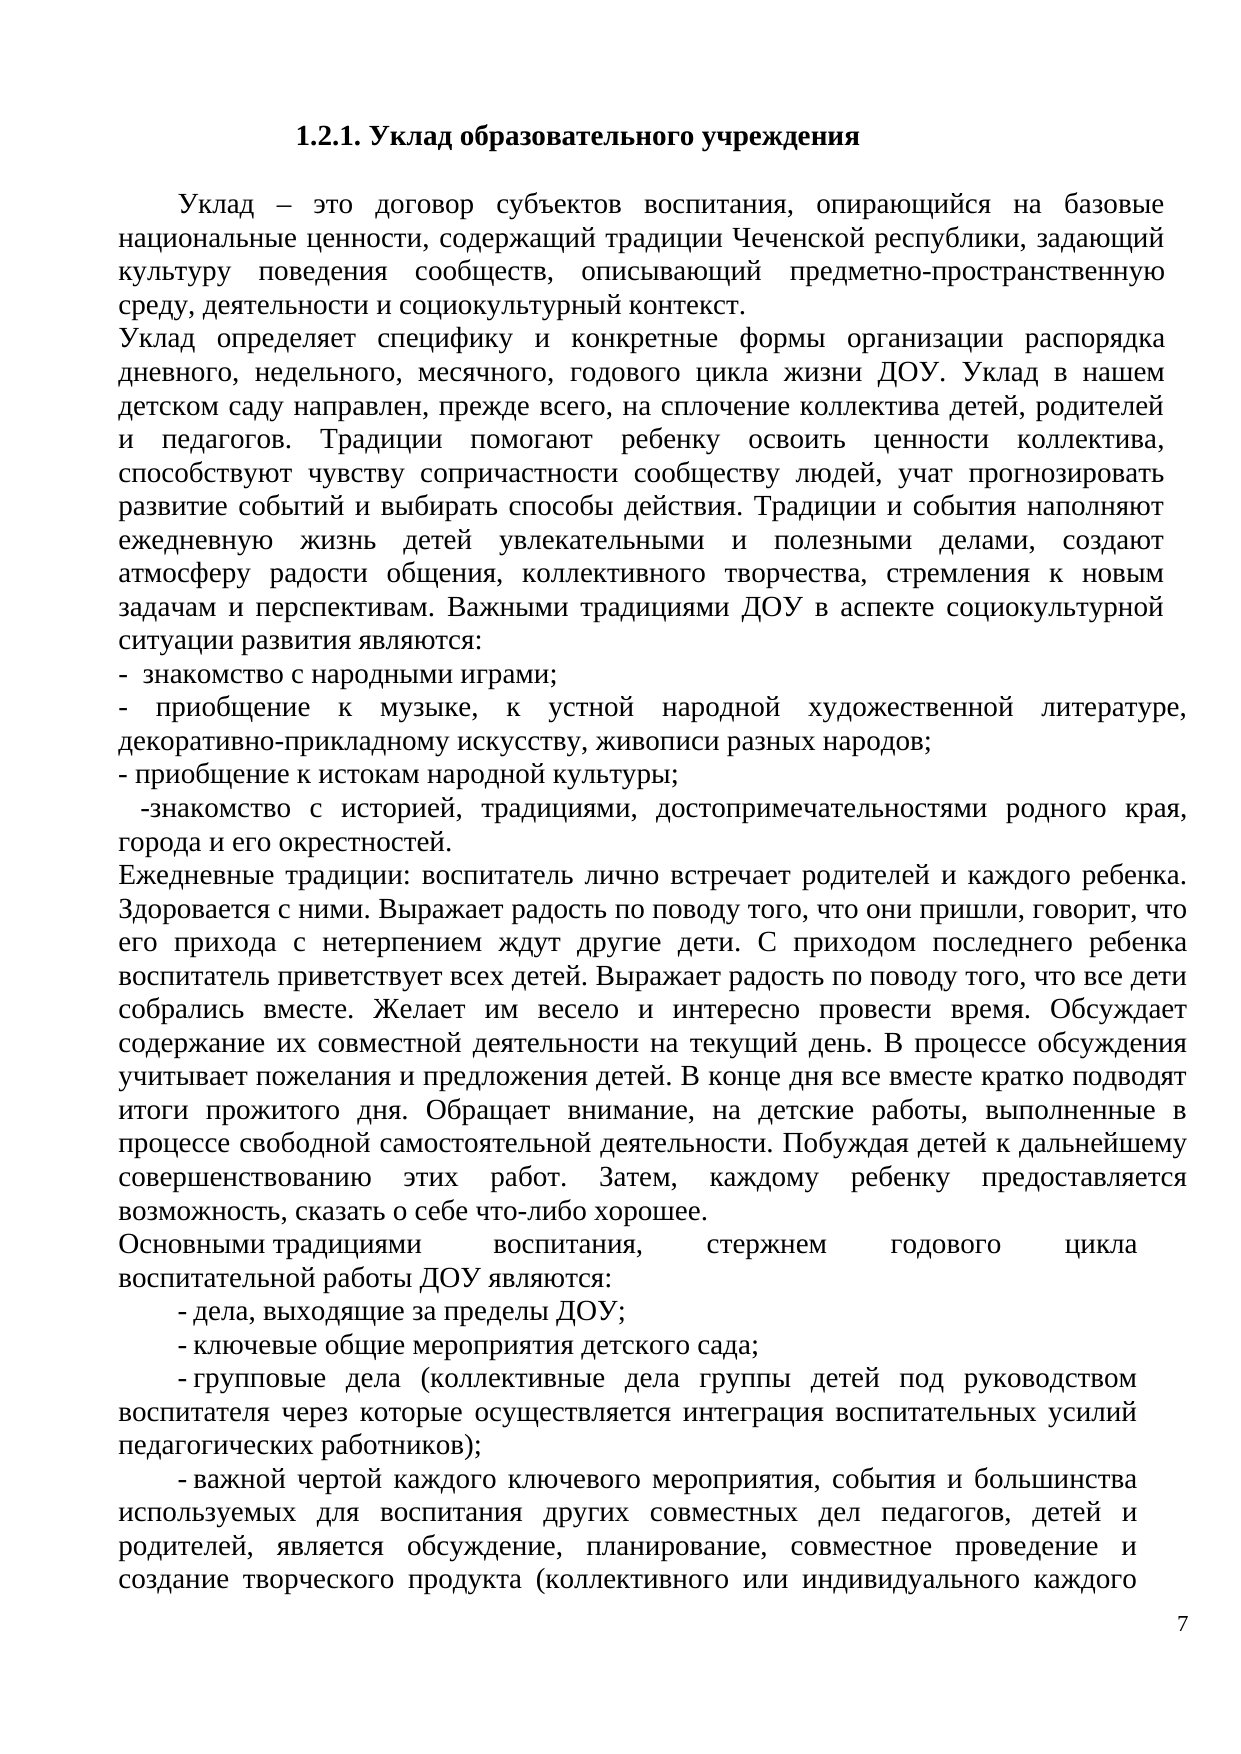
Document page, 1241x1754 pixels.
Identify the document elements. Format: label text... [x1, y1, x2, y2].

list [118, 1461, 1138, 1595]
text - приобщение к музыке, к устной народной художественной литературе, декоративно-прикладному искусству, живописи разных народов; [118, 689, 1188, 757]
list дела, выходящие за пределы ДОУ; [118, 1293, 1138, 1327]
list групповые дела (коллективные дела группы детей под руководством воспитателя через которые осуществляется интеграция воспитательных усилий педагогических работников); [118, 1360, 1138, 1461]
text - знакомство с народными играми; [118, 656, 1188, 689]
text Уклад – это договор субъектов воспитания, опирающийся на базовые национальные ценности, содержащий традиции Чеченской республики, задающий культуру поведения сообществ, описывающий предметно-пространственную среду, деятельности и социокультурный контекст. [118, 186, 1165, 321]
text Основными традициями воспитания, стержнем годового цикла воспитательной работы ДОУ являются: [118, 1226, 1138, 1293]
subtitle 1.2.1. Уклад образовательного учреждения [295, 118, 1188, 152]
text Уклад определяет специфику и конкретные формы организации распорядка дневного, недельного, месячного, годового цикла жизни ДОУ. Уклад в нашем детском саду направлен, прежде всего, на сплочение коллектива детей, родителей и педагогов. Традиции помогают ребенку освоить ценности коллектива, способствуют чувству сопричастности сообществу людей, учат прогнозировать развитие событий и выбирать способы действия. Традиции и события наполняют ежедневную жизнь детей увлекательными и полезными делами, создают атмосферу радости общения, коллективного творчества, стремления к новым задачам и перспективам. Важными традициями ДОУ в аспекте социокультурной ситуации развития являются: [118, 321, 1165, 656]
list ключевые общие мероприятия детского сада; [118, 1327, 1138, 1360]
text Ежедневные традиции: воспитатель лично встречает родителей и каждого ребенка. Здоровается с ними. Выражает радость по поводу того, что они пришли, говорит, что его прихода с нетерпением ждут другие дети. С приходом последнего ребенка воспитатель приветствует всех детей. Выражает радость по поводу того, что все дети собрались вместе. Желает им весело и интересно провести время. Обсуждает содержание их совместной деятельности на текущий день. В процессе обсуждения учитывает пожелания и предложения детей. В конце дня все вместе кратко подводят итоги прожитого дня. Обращает внимание, на детские работы, выполненные в процессе свободной самостоятельной деятельности. Побуждая детей к дальнейшему совершенствованию этих работ. Затем, каждому ребенку предоставляется возможность, сказать о себе что-либо хорошее. [118, 857, 1188, 1226]
text - приобщение к истокам народной культуры; [103, 757, 1188, 790]
text -знакомство с историей, традициями, достопримечательностями родного края, города и его окрестностей. [103, 790, 1188, 857]
